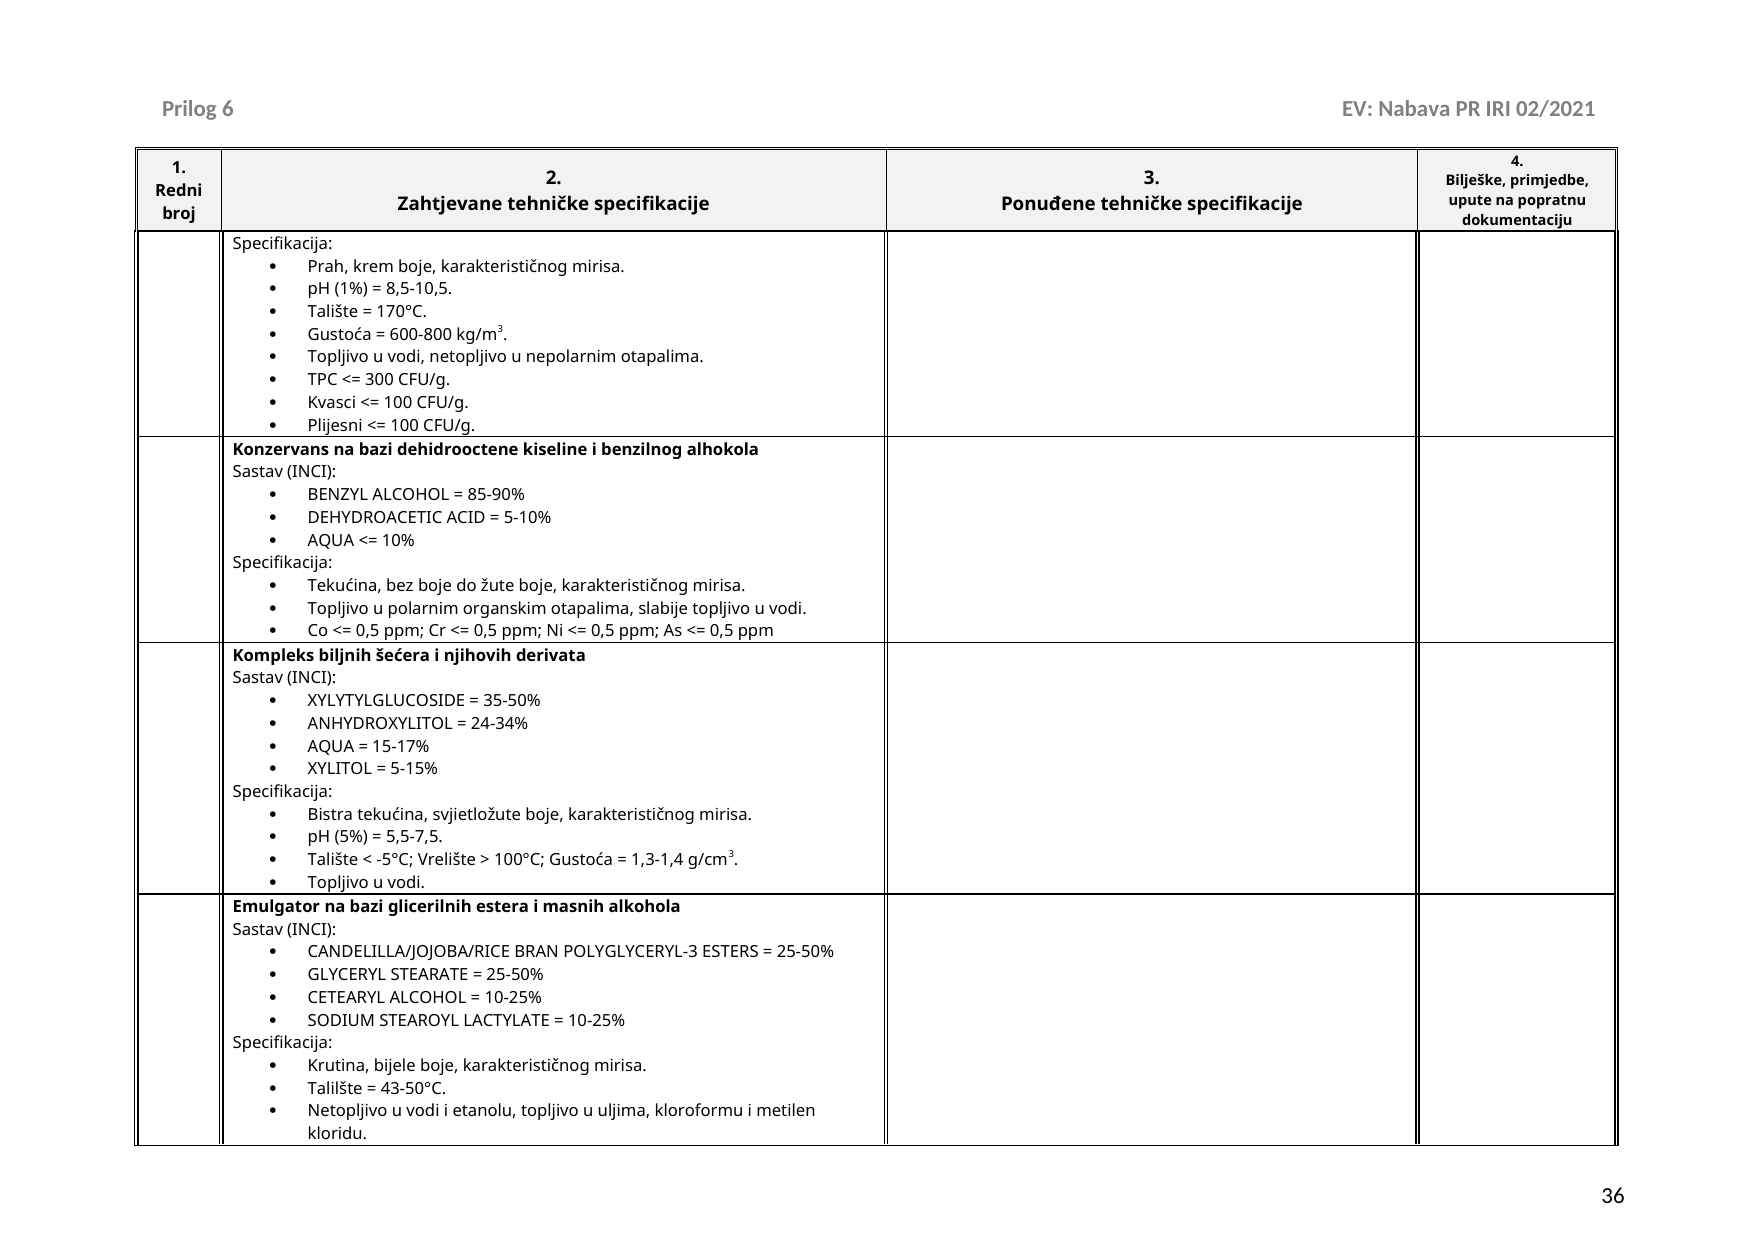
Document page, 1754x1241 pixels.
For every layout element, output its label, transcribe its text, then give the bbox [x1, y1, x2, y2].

table_cell [1420, 437, 1614, 642]
table_cell [888, 232, 1415, 436]
table_cell [888, 437, 1415, 642]
table_cell [139, 437, 219, 642]
table_cell [1420, 643, 1614, 893]
table_cell [1420, 895, 1614, 1144]
table_header 2. Zahtjevane tehničke specifikacije [222, 150, 886, 230]
table_header 4. Bilješke, primjedbe, upute na popratnu dokumentaciju [1418, 150, 1615, 230]
table_cell [139, 895, 219, 1144]
table_cell [888, 895, 1415, 1144]
table_header 3. Ponuđene tehničke specifikacije [887, 150, 1417, 230]
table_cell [224, 895, 884, 1144]
table_cell Konzervans na bazi dehidrooctene kiseline i benzilnog alhokola Sastav (INCI): BENZYL ALCOHOL = 85-90% DEHYDROACETIC ACID = 5-10% AQUA <= 10% Specifikacija: Tekućina, bez boje do žute boje, karakterističnog mirisa. Topljivo u polarnim organskim otapalima, slabije topljivo u vodi. Co <= 0,5 ppm; Cr <= 0,5 ppm; Ni <= 0,5 ppm; As <= 0,5 ppm [224, 437, 884, 642]
table_header 1. Redni broj [138, 150, 221, 230]
table_cell [139, 232, 219, 436]
table_cell [888, 643, 1415, 893]
table_cell Kompleks biljnih šećera i njihovih derivata Sastav (INCI): XYLYTYLGLUCOSIDE = 35-50% ANHYDROXYLITOL = 24-34% AQUA = 15-17% XYLITOL = 5-15% Specifikacija: Bistra tekućina, svjietložute boje, karakterističnog mirisa. pH (5%) = 5,5-7,5. Talište < -5°C; Vrelište > 100°C; Gustoća = 1,3-1,4 g/cm3. Topljivo u vodi. [224, 643, 884, 893]
table_cell [139, 643, 219, 893]
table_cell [224, 232, 884, 436]
table_cell [1420, 232, 1614, 436]
